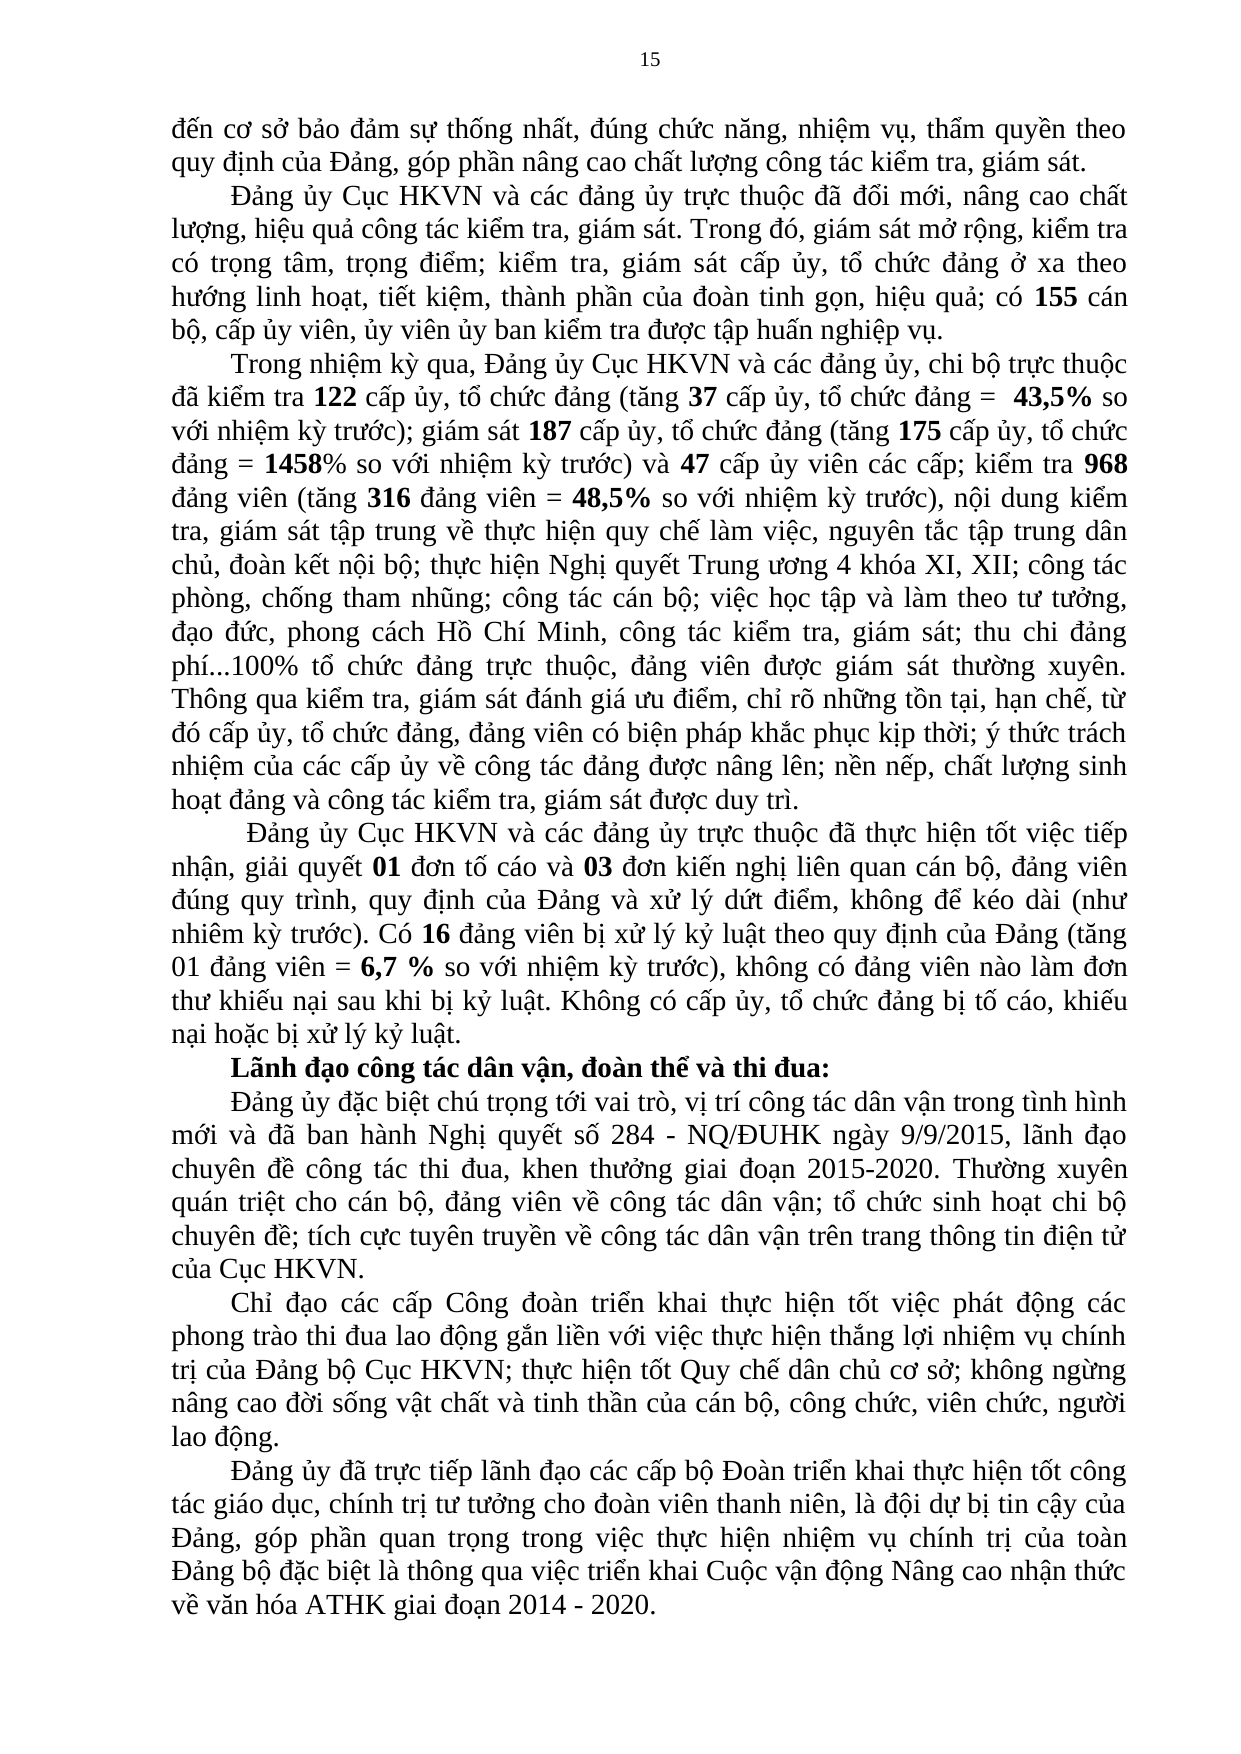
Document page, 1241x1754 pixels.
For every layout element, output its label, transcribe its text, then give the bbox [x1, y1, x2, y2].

text Đảng ủy Cục HKVN và các đảng ủy trực thuộc đã thực hiện tốt việc tiếp nhận, giải quyết 01 đơn tố cáo và 03 đơn kiến nghị liên quan cán bộ, đảng viên đúng quy trình, quy định của Đảng và xử lý dứt điểm, không để kéo dài (như nhiêm kỳ trước). Có 16 đảng viên bị xử lý kỷ luật theo quy định của Đảng (tăng 01 đảng viên = 6,7 % so với nhiệm kỳ trước), không có đảng viên nào làm đơn thư khiếu nại sau khi bị kỷ luật. Không có cấp ủy, tổ chức đảng bị tố cáo, khiếu nại hoặc bị xử lý kỷ luật. [171, 815, 1128, 1050]
text Đảng ủy đã trực tiếp lãnh đạo các cấp bộ Đoàn triển khai thực hiện tốt công tác giáo dục, chính trị tư tưởng cho đoàn viên thanh niên, là đội dự bị tin cậy của Đảng, góp phần quan trọng trong việc thực hiện nhiệm vụ chính trị của toàn Đảng bộ đặc biệt là thông qua việc triển khai Cuộc vận động Nâng cao nhận thức về văn hóa ATHK giai đoạn 2014 - 2020. [171, 1453, 1128, 1620]
text Đảng ủy Cục HKVN và các đảng ủy trực thuộc đã đổi mới, nâng cao chất lượng, hiệu quả công tác kiểm tra, giám sát. Trong đó, giám sát mở rộng, kiểm tra có trọng tâm, trọng điểm; kiểm tra, giám sát cấp ủy, tổ chức đảng ở xa theo hướng linh hoạt, tiết kiệm, thành phần của đoàn tinh gọn, hiệu quả; có 155 cán bộ, cấp ủy viên, ủy viên ủy ban kiểm tra được tập huấn nghiệp vụ. [171, 178, 1128, 346]
text Đảng ủy đặc biệt chú trọng tới vai trò, vị trí công tác dân vận trong tình hình mới và đã ban hành Nghị quyết số 284 - NQ/ĐUHK ngày 9/9/2015, lãnh đạo chuyên đề công tác thi đua, khen thưởng giai đoạn 2015-2020. Thường xuyên quán triệt cho cán bộ, đảng viên về công tác dân vận; tổ chức sinh hoạt chi bộ chuyên đề; tích cực tuyên truyền về công tác dân vận trên trang thông tin điện tử của Cục HKVN. [171, 1084, 1128, 1285]
text Lãnh đạo công tác dân vận, đoàn thể và thi đua: [171, 1050, 1128, 1084]
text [171, 111, 1128, 178]
text Chỉ đạo các cấp Công đoàn triển khai thực hiện tốt việc phát động các phong trào thi đua lao động gắn liền với việc thực hiện thắng lợi nhiệm vụ chính trị của Đảng bộ Cục HKVN; thực hiện tốt Quy chế dân chủ cơ sở; không ngừng nâng cao đời sống vật chất và tinh thần của cán bộ, công chức, viên chức, người lao động. [171, 1285, 1128, 1453]
text Trong nhiệm kỳ qua, Đảng ủy Cục HKVN và các đảng ủy, chi bộ trực thuộc đã kiểm tra 122 cấp ủy, tổ chức đảng (tăng 37 cấp ủy, tổ chức đảng = 43,5% so với nhiệm kỳ trước); giám sát 187 cấp ủy, tổ chức đảng (tăng 175 cấp ủy, tổ chức đảng = 1458% so với nhiệm kỳ trước) và 47 cấp ủy viên các cấp; kiểm tra 968 đảng viên (tăng 316 đảng viên = 48,5% so với nhiệm kỳ trước), nội dung kiểm tra, giám sát tập trung về thực hiện quy chế làm việc, nguyên tắc tập trung dân chủ, đoàn kết nội bộ; thực hiện Nghị quyết Trung ương 4 khóa XI, XII; công tác phòng, chống tham nhũng; công tác cán bộ; việc học tập và làm theo tư tưởng, đạo đức, phong cách Hồ Chí Minh, công tác kiểm tra, giám sát; thu chi đảng phí...100% tổ chức đảng trực thuộc, đảng viên được giám sát thường xuyên. Thông qua kiểm tra, giám sát đánh giá ưu điểm, chỉ rõ những tồn tại, hạn chế, từ đó cấp ủy, tổ chức đảng, đảng viên có biện pháp khắc phục kịp thời; ý thức trách nhiệm của các cấp ủy về công tác đảng được nâng lên; nền nếp, chất lượng sinh hoạt đảng và công tác kiểm tra, giám sát được duy trì. [171, 346, 1128, 815]
